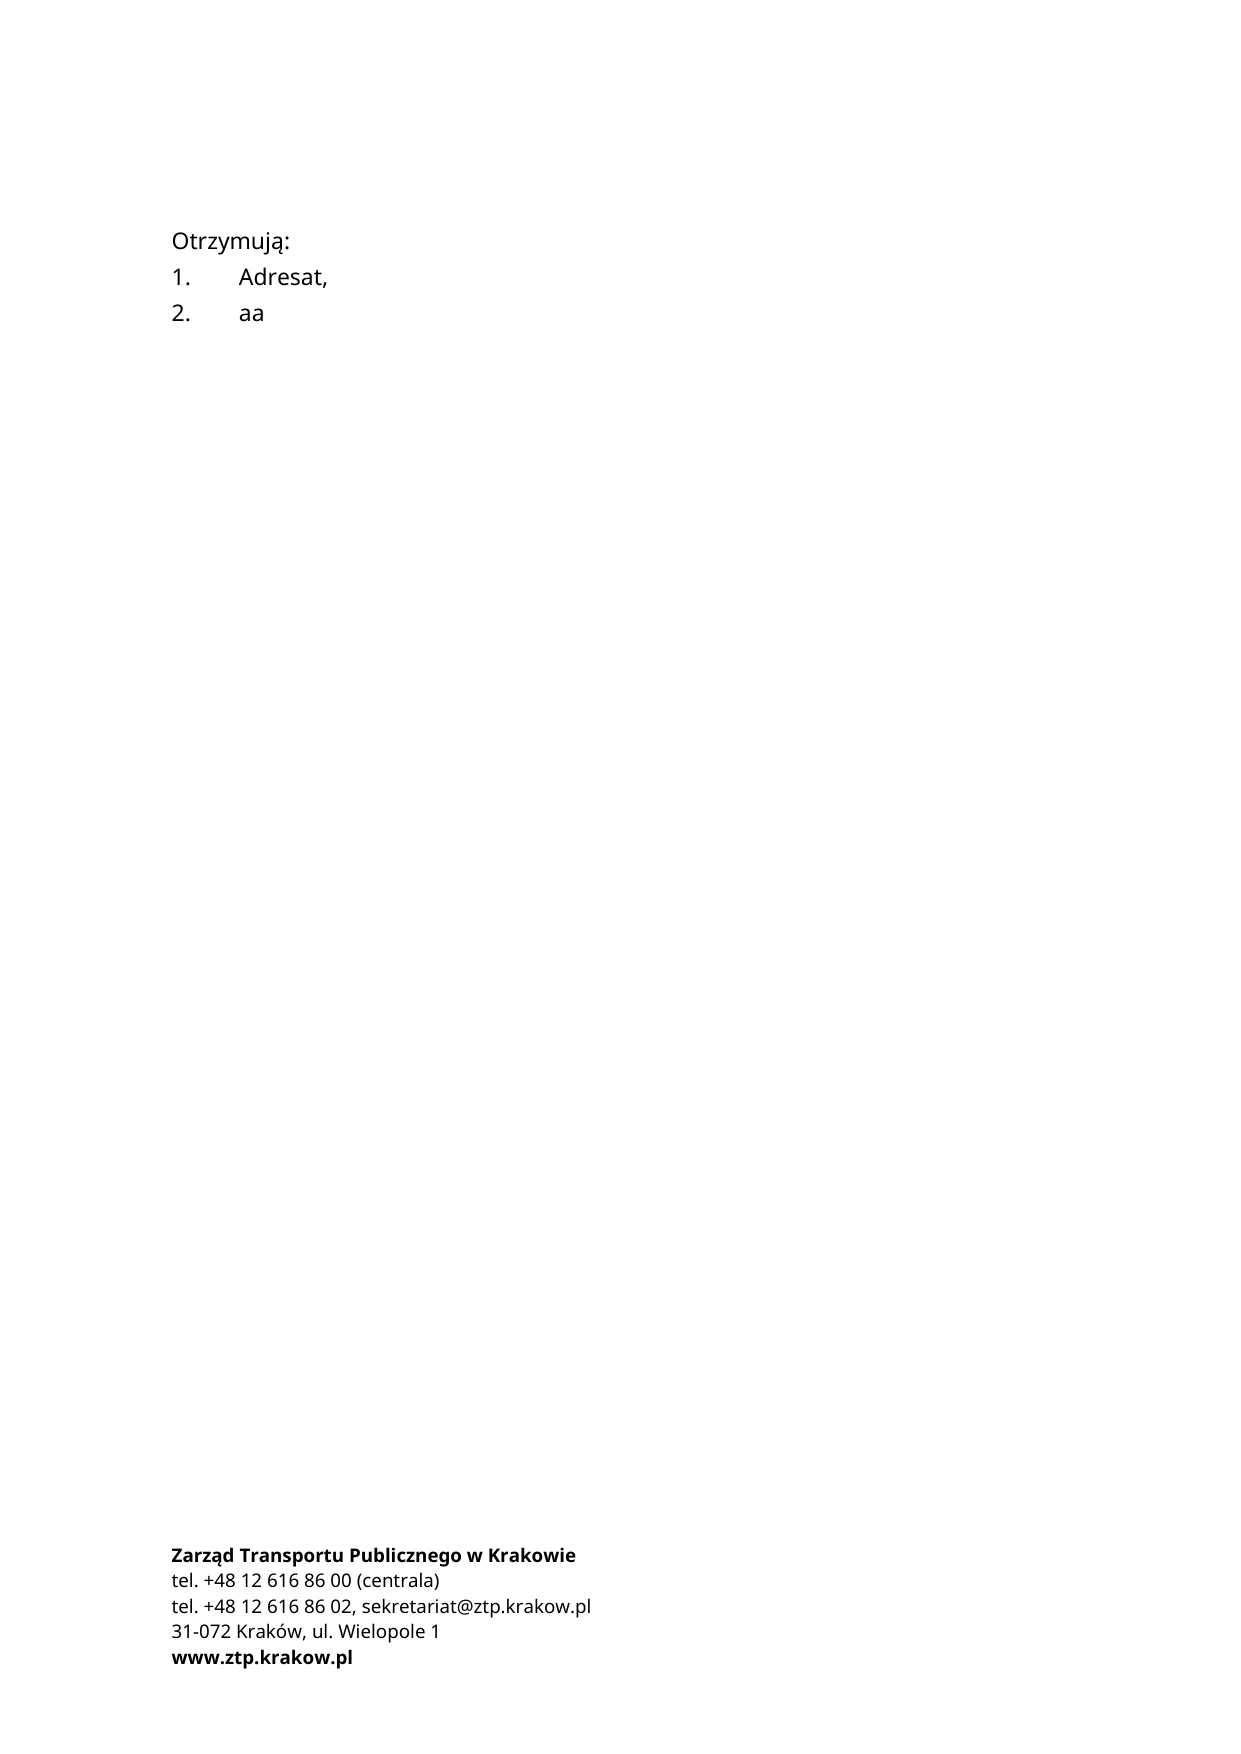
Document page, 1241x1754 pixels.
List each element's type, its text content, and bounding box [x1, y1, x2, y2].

list Adresat, [171, 261, 1152, 292]
list aa [171, 297, 1152, 328]
text Otrzymują: [171, 225, 1152, 256]
